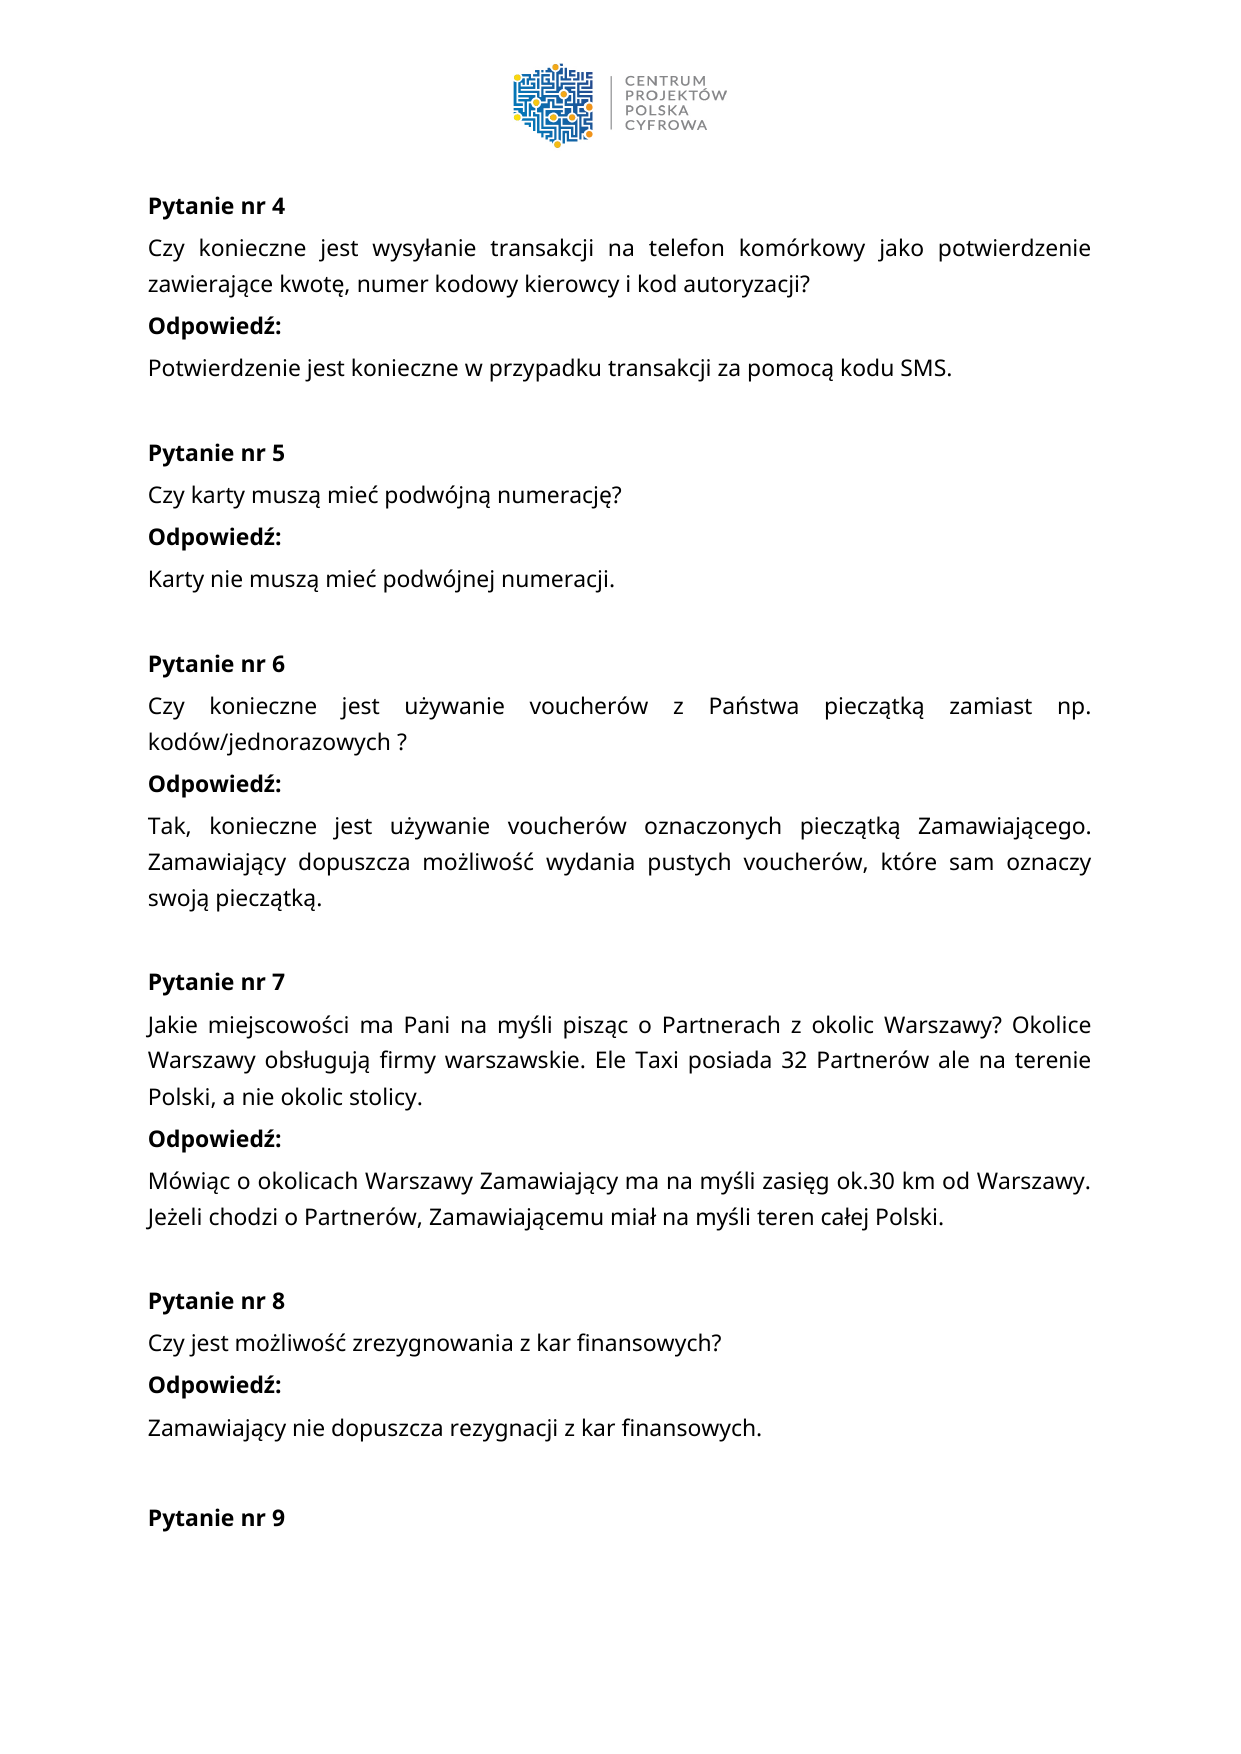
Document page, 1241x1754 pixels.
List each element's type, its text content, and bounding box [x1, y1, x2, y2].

text Pytanie nr 8 [148, 1285, 1093, 1316]
text Pytanie nr 9 [148, 1502, 1093, 1533]
text Odpowiedź: [148, 1369, 1093, 1401]
text Pytanie nr 6 [148, 648, 1093, 679]
text Karty nie muszą mieć podwójnej numeracji. [148, 563, 1093, 594]
text Czy jest możliwość zrezygnowania z kar finansowych? [148, 1327, 1093, 1358]
text Jakie miejscowości ma Pani na myśli pisząc o Partnerach z okolic Warszawy? Okolice Warszawy obsługują firmy warszawskie. Ele Taxi posiada 32 Partnerów ale na terenie Polski, a nie okolic stolicy. [148, 1008, 1093, 1112]
text Pytanie nr 4 [148, 190, 1093, 221]
text Pytanie nr 5 [148, 437, 1093, 468]
text Tak, konieczne jest używanie voucherów oznaczonych pieczątką Zamawiającego. Zamawiający dopuszcza możliwość wydania pustych voucherów, które sam oznaczy swoją pieczątką. [148, 810, 1093, 913]
text Czy konieczne jest wysyłanie transakcji na telefon komórkowy jako potwierdzenie zawierające kwotę, numer kodowy kierowcy i kod autoryzacji? [148, 232, 1093, 299]
text Czy konieczne jest używanie voucherów z Państwa pieczątką zamiast np. kodów/jednorazowych ? [148, 690, 1093, 757]
text Odpowiedź: [148, 310, 1093, 341]
text Mówiąc o okolicach Warszawy Zamawiający ma na myśli zasięg ok.30 km od Warszawy. Jeżeli chodzi o Partnerów, Zamawiającemu miał na myśli teren całej Polski. [148, 1165, 1093, 1232]
text Czy karty muszą mieć podwójną numerację? [148, 479, 1093, 510]
text Potwierdzenie jest konieczne w przypadku transakcji za pomocą kodu SMS. [148, 352, 1093, 383]
picture [481, 30, 760, 181]
text Odpowiedź: [148, 768, 1093, 799]
text Odpowiedź: [148, 521, 1093, 552]
text Zamawiający nie dopuszcza rezygnacji z kar finansowych. [148, 1412, 1093, 1443]
text Pytanie nr 7 [148, 966, 1093, 998]
text Odpowiedź: [148, 1123, 1093, 1154]
